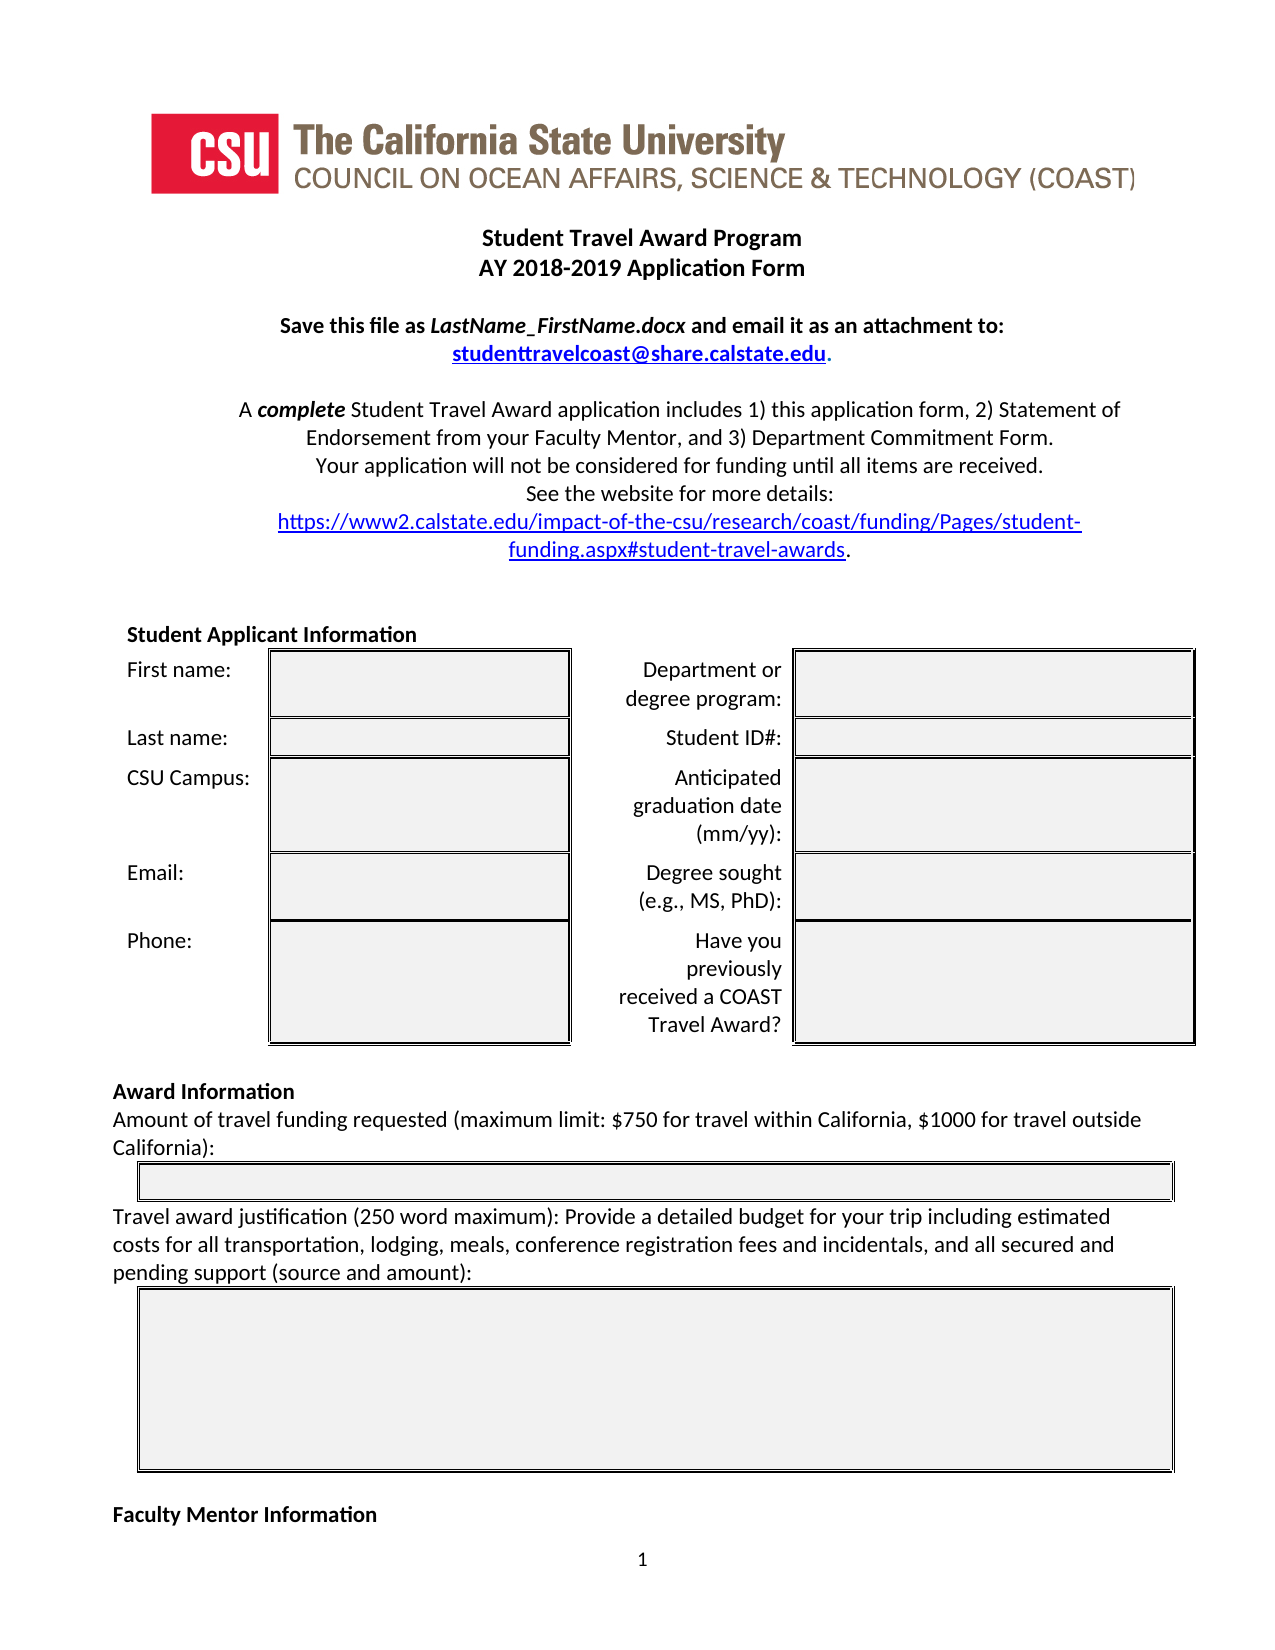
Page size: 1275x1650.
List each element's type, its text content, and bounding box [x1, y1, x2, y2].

table_cell [271, 759, 568, 851]
table_cell [271, 652, 568, 716]
table_cell Degree sought (e.g., MS, PhD): [572, 851, 792, 919]
text Your application will not be considered for funding until all items are received. [187, 451, 1172, 479]
table_cell [269, 919, 570, 1042]
table_cell CSU Campus: [115, 755, 268, 851]
text AY 2018-2019 Application Form [112, 252, 1172, 283]
text Student Travel Award Program [112, 222, 1172, 252]
table_cell [794, 648, 1194, 716]
table_cell Have you previously received a COAST Travel Award? [572, 919, 792, 1042]
text A complete Student Travel Award application includes 1) this application form, 2) Statement of Endorsement from your Faculty Mentor, and 3) Department Commitment Form. [187, 395, 1172, 451]
table_cell First name: [115, 648, 268, 716]
table_cell Department or degree program: [572, 648, 792, 716]
table_header Student Applicant Information [115, 620, 1194, 648]
table_cell [794, 755, 1194, 851]
table_cell Email: [115, 851, 268, 919]
table_cell [796, 851, 1194, 919]
text Save this file as LastName_FirstName.docx and email it as an attachment to: studenttravelcoast@share.calstate.edu. [112, 311, 1172, 367]
table_cell [271, 719, 568, 755]
table_header [98, 1074, 1177, 1532]
text See the website for more details: https://www2.calstate.edu/impact-of-the-csu/research/coast/funding/Pages/student-funding.aspx#student-travel-awards. [187, 479, 1172, 563]
table_cell Last name: [115, 716, 268, 755]
table_cell Anticipated graduation date (mm/yy): [572, 755, 792, 851]
picture [150, 112, 1135, 194]
table_cell [794, 919, 1193, 1042]
table_cell Phone: [115, 919, 268, 1042]
table_cell [271, 854, 568, 919]
table_cell [796, 716, 1194, 755]
table_cell Student ID#: [572, 716, 792, 755]
